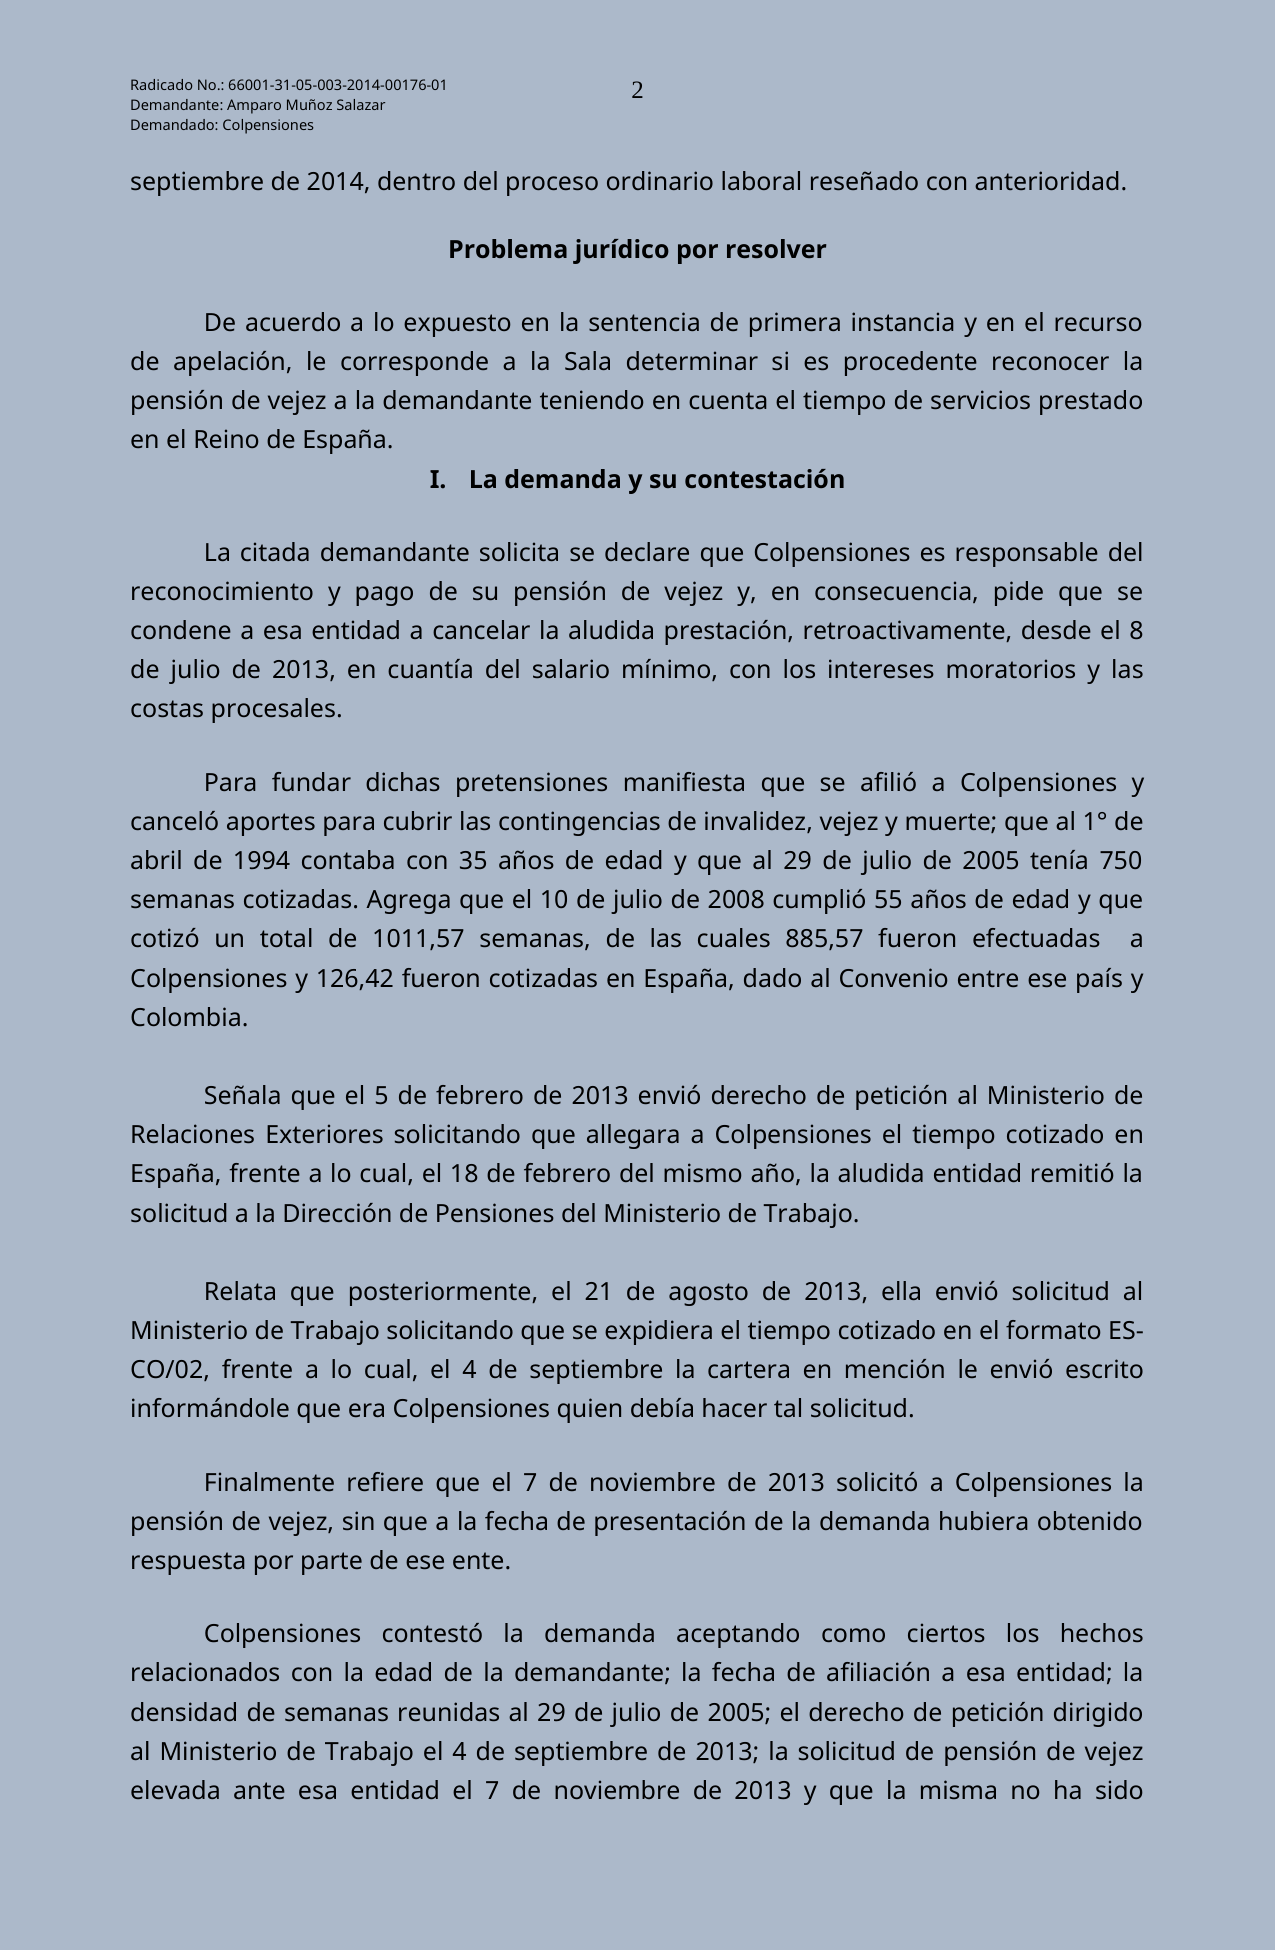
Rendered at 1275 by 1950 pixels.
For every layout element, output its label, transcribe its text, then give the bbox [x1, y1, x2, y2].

text De acuerdo a lo expuesto en la sentencia de primera instancia y en el recurso de apelación, le corresponde a la Sala determinar si es procedente reconocer la pensión de vejez a la demandante teniendo en cuenta el tiempo de servicios prestado en el Reino de España. [130, 304, 1145, 456]
text La citada demandante solicita se declare que Colpensiones es responsable del reconocimiento y pago de su pensión de vejez y, en consecuencia, pide que se condene a esa entidad a cancelar la aludida prestación, retroactivamente, desde el 8 de julio de 2013, en cuantía del salario mínimo, con los intereses moratorios y las costas procesales. [130, 534, 1145, 725]
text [130, 163, 1145, 197]
list La demanda y su contestación [130, 461, 1145, 495]
text Problema jurídico por resolver [130, 231, 1145, 265]
text Relata que posteriormente, el 21 de agosto de 2013, ella envió solicitud al Ministerio de Trabajo solicitando que se expidiera el tiempo cotizado en el formato ES-CO/02, frente a lo cual, el 4 de septiembre la cartera en mención le envió escrito informándole que era Colpensiones quien debía hacer tal solicitud. [130, 1273, 1145, 1425]
text Para fundar dichas pretensiones manifiesta que se afilió a Colpensiones y canceló aportes para cubrir las contingencias de invalidez, vejez y muerte; que al 1° de abril de 1994 contaba con 35 años de edad y que al 29 de julio de 2005 tenía 750 semanas cotizadas. Agrega que el 10 de julio de 2008 cumplió 55 años de edad y que cotizó un total de 1011,57 semanas, de las cuales 885,57 fueron efectuadas a Colpensiones y 126,42 fueron cotizadas en España, dado al Convenio entre ese país y Colombia. [130, 764, 1145, 1033]
text Finalmente refiere que el 7 de noviembre de 2013 solicitó a Colpensiones la pensión de vejez, sin que a la fecha de presentación de la demanda hubiera obtenido respuesta por parte de ese ente. [130, 1464, 1145, 1577]
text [130, 1616, 1145, 1807]
text Señala que el 5 de febrero de 2013 envió derecho de petición al Ministerio de Relaciones Exteriores solicitando que allegara a Colpensiones el tiempo cotizado en España, frente a lo cual, el 18 de febrero del mismo año, la aludida entidad remitió la solicitud a la Dirección de Pensiones del Ministerio de Trabajo. [130, 1078, 1145, 1229]
